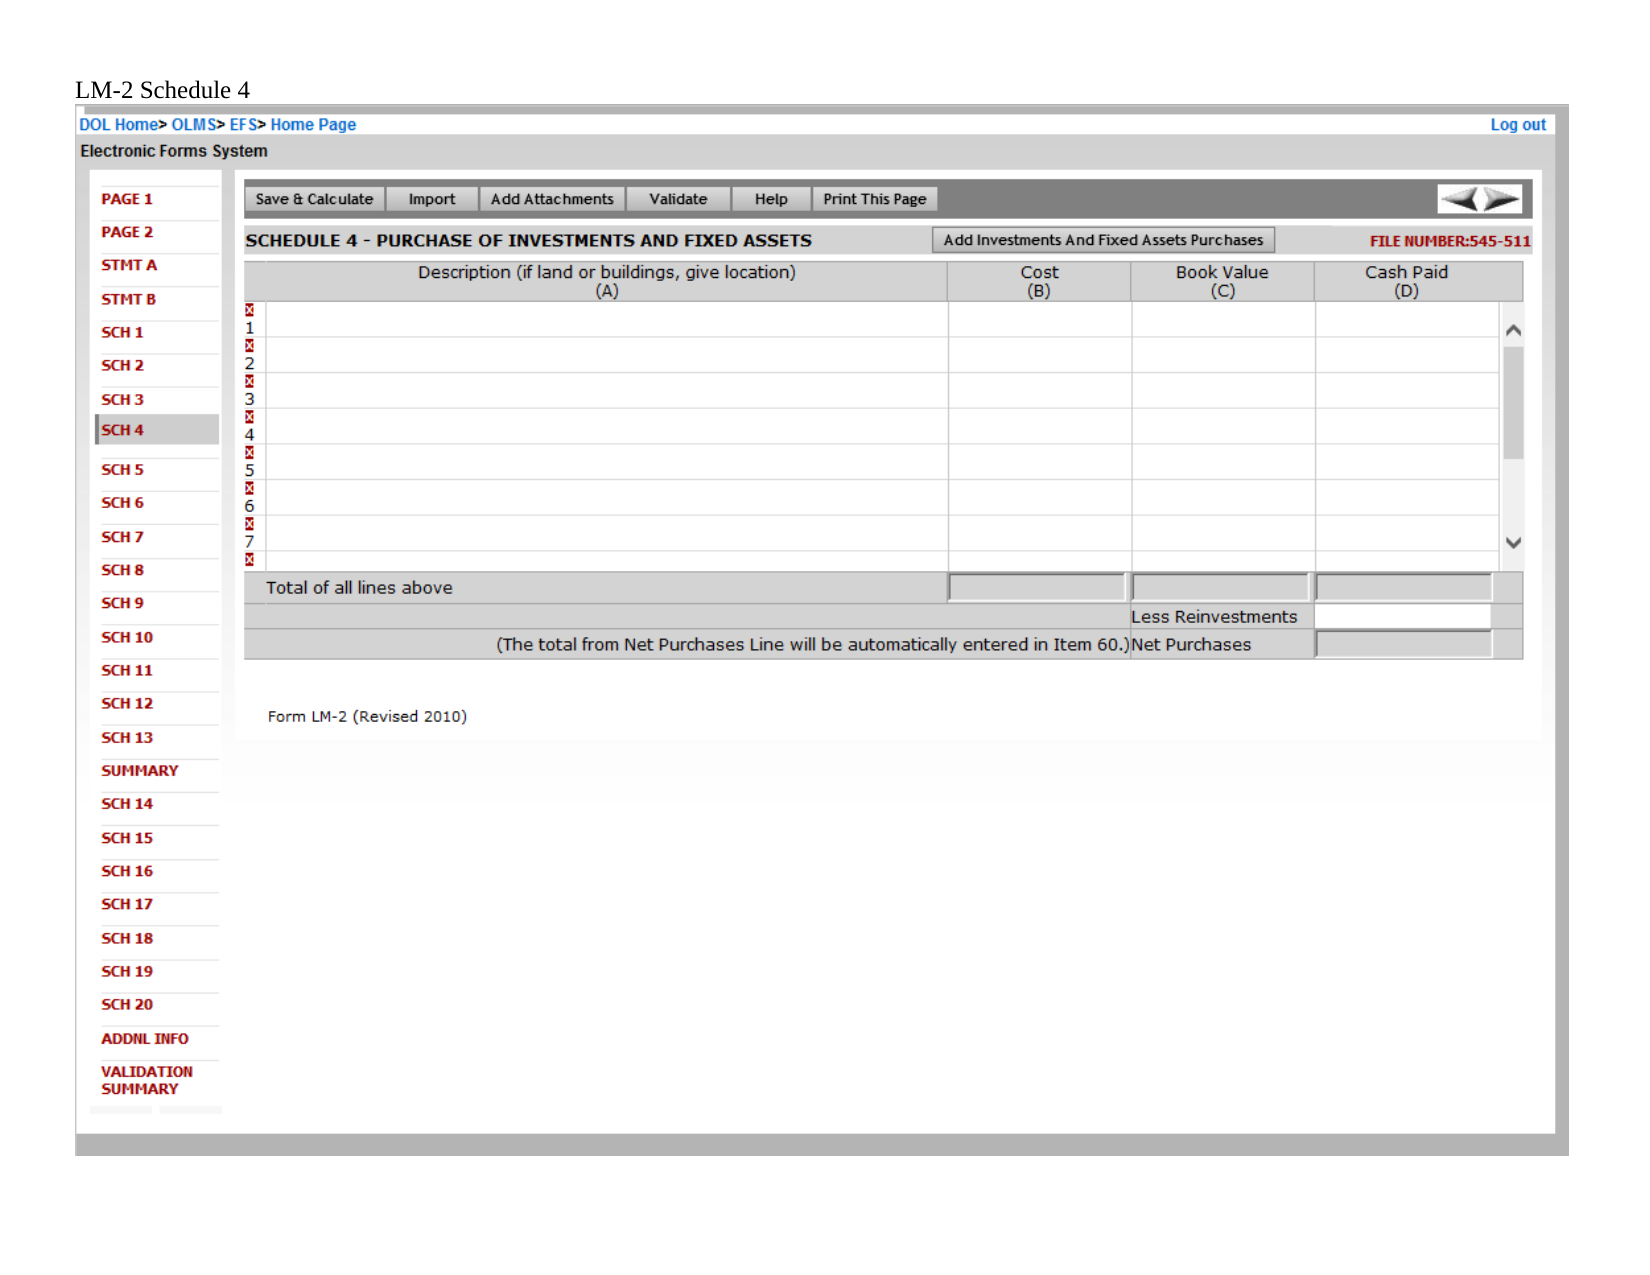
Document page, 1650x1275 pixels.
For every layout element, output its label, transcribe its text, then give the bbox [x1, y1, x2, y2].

picture [75, 104, 1569, 1156]
text LM-2 Schedule 4 [75, 75, 1575, 104]
